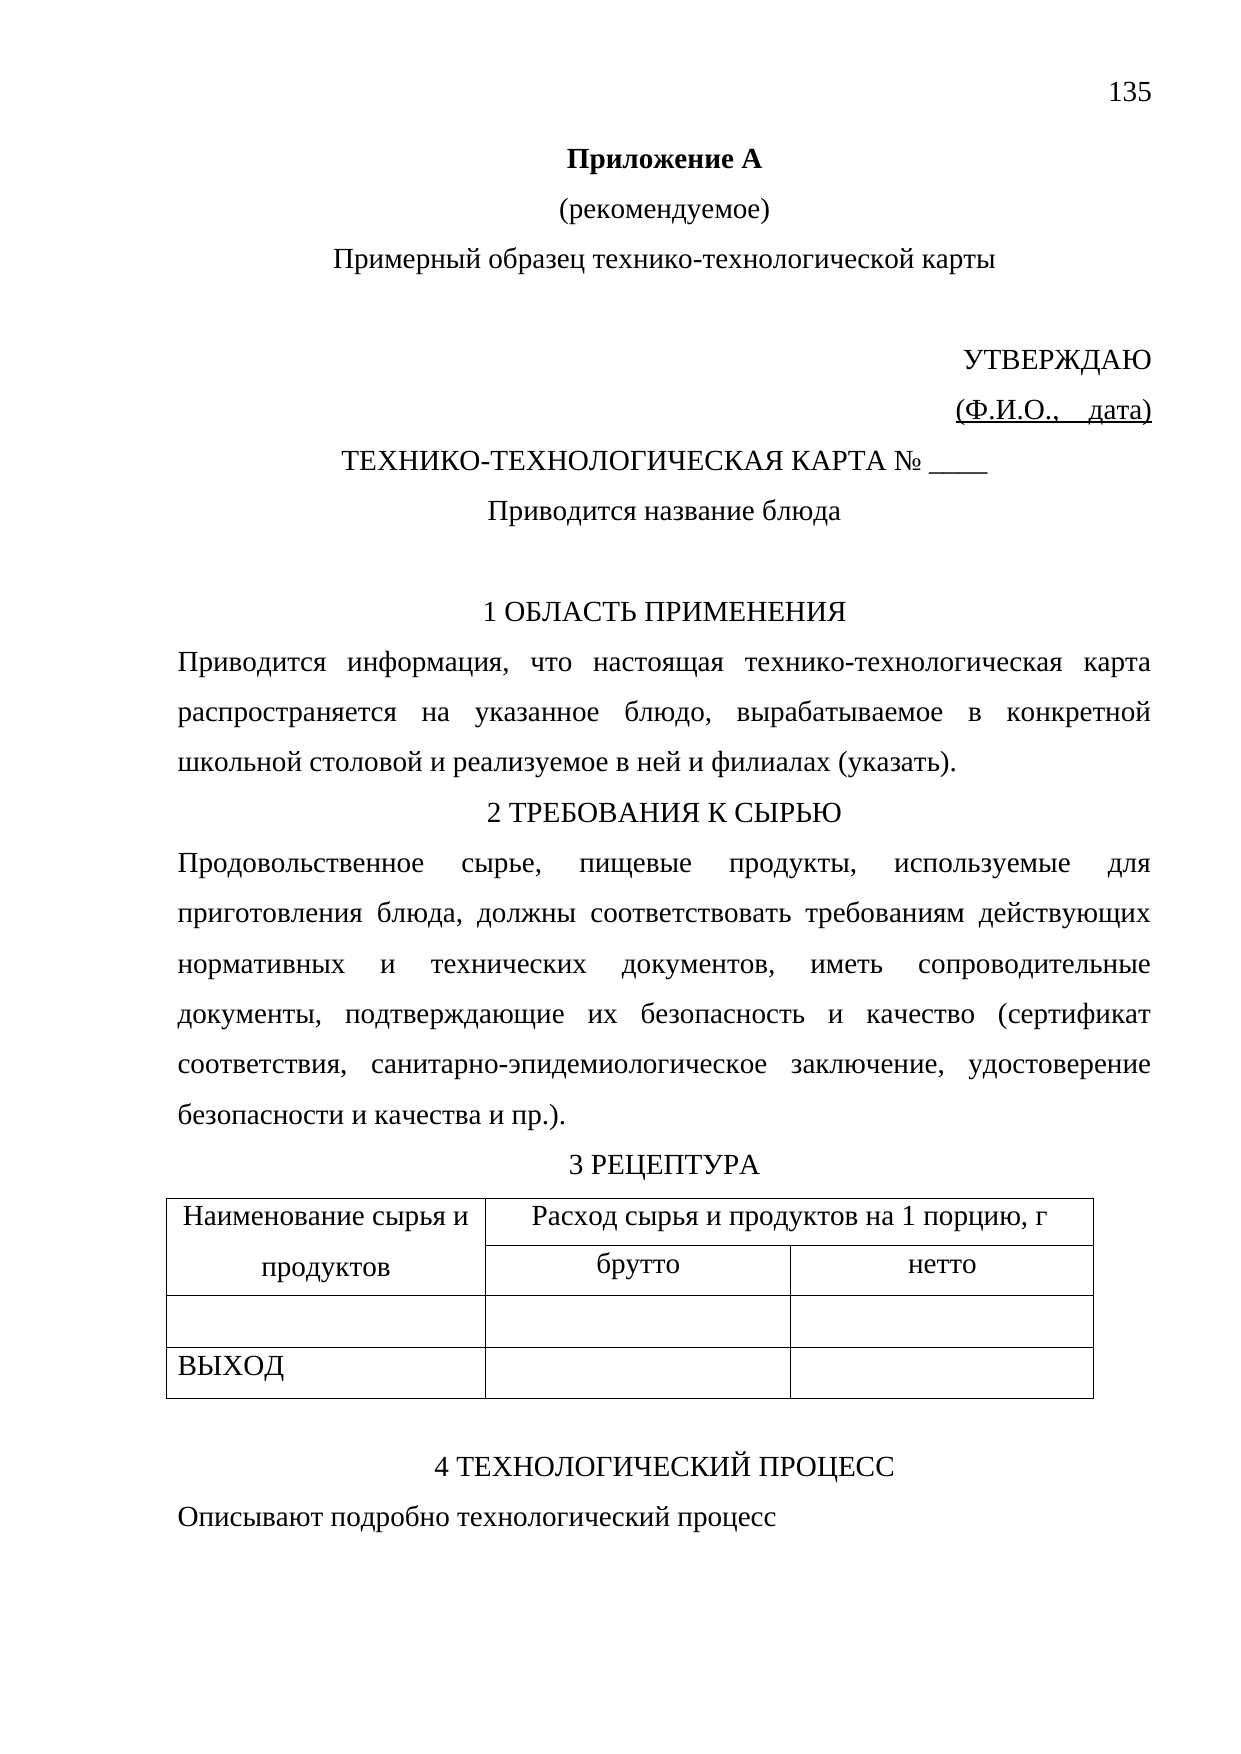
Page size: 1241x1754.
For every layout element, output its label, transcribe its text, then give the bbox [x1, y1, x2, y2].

text (Ф.И.О., дата) [177, 392, 1152, 426]
text 2 ТРЕБОВАНИЯ К СЫРЬЮ [177, 795, 1152, 828]
table_cell брутто [486, 1246, 790, 1295]
table_cell нетто [791, 1246, 1093, 1295]
text 1 ОБЛАСТЬ ПРИМЕНЕНИЯ [177, 594, 1152, 627]
table_cell [791, 1296, 1093, 1347]
table_cell [167, 1296, 485, 1347]
text Приложение А [177, 141, 1152, 174]
table_cell [486, 1296, 790, 1347]
table_header Расход сырья и продуктов на 1 порцию, г [486, 1199, 1093, 1245]
text ТЕХНИКО-ТЕХНОЛОГИЧЕСКАЯ КАРТА № ____ [177, 443, 1152, 476]
table_header Наименование сырья и продуктов [167, 1199, 485, 1295]
table_cell [791, 1348, 1093, 1398]
text Продовольственное сырье, пищевые продукты, используемые для приготовления блюда, должны соответствовать требованиям действующих нормативных и технических документов, иметь сопроводительные документы, подтверждающие их безопасность и качество (сертификат соответствия, санитарно-эпидемиологическое заключение, удостоверение безопасности и качества и пр.). [177, 845, 1152, 1130]
text 4 ТЕХНОЛОГИЧЕСКИЙ ПРОЦЕСС [177, 1449, 1152, 1483]
text 3 РЕЦЕПТУРА [177, 1147, 1152, 1181]
table_cell [486, 1348, 790, 1398]
text Описывают подробно технологический процесс [177, 1499, 1152, 1533]
text (рекомендуемое) [177, 191, 1152, 225]
table_cell ВЫХОД [167, 1348, 485, 1398]
text Приводится название блюда [177, 493, 1152, 527]
text Приводится информация, что настоящая технико-технологическая карта распространяется на указанное блюдо, вырабатываемое в конкретной школьной столовой и реализуемое в ней и филиалах (указать). [177, 644, 1152, 778]
text Примерный образец технико-технологической карты [177, 241, 1152, 275]
text УТВЕРЖДАЮ [177, 342, 1152, 376]
